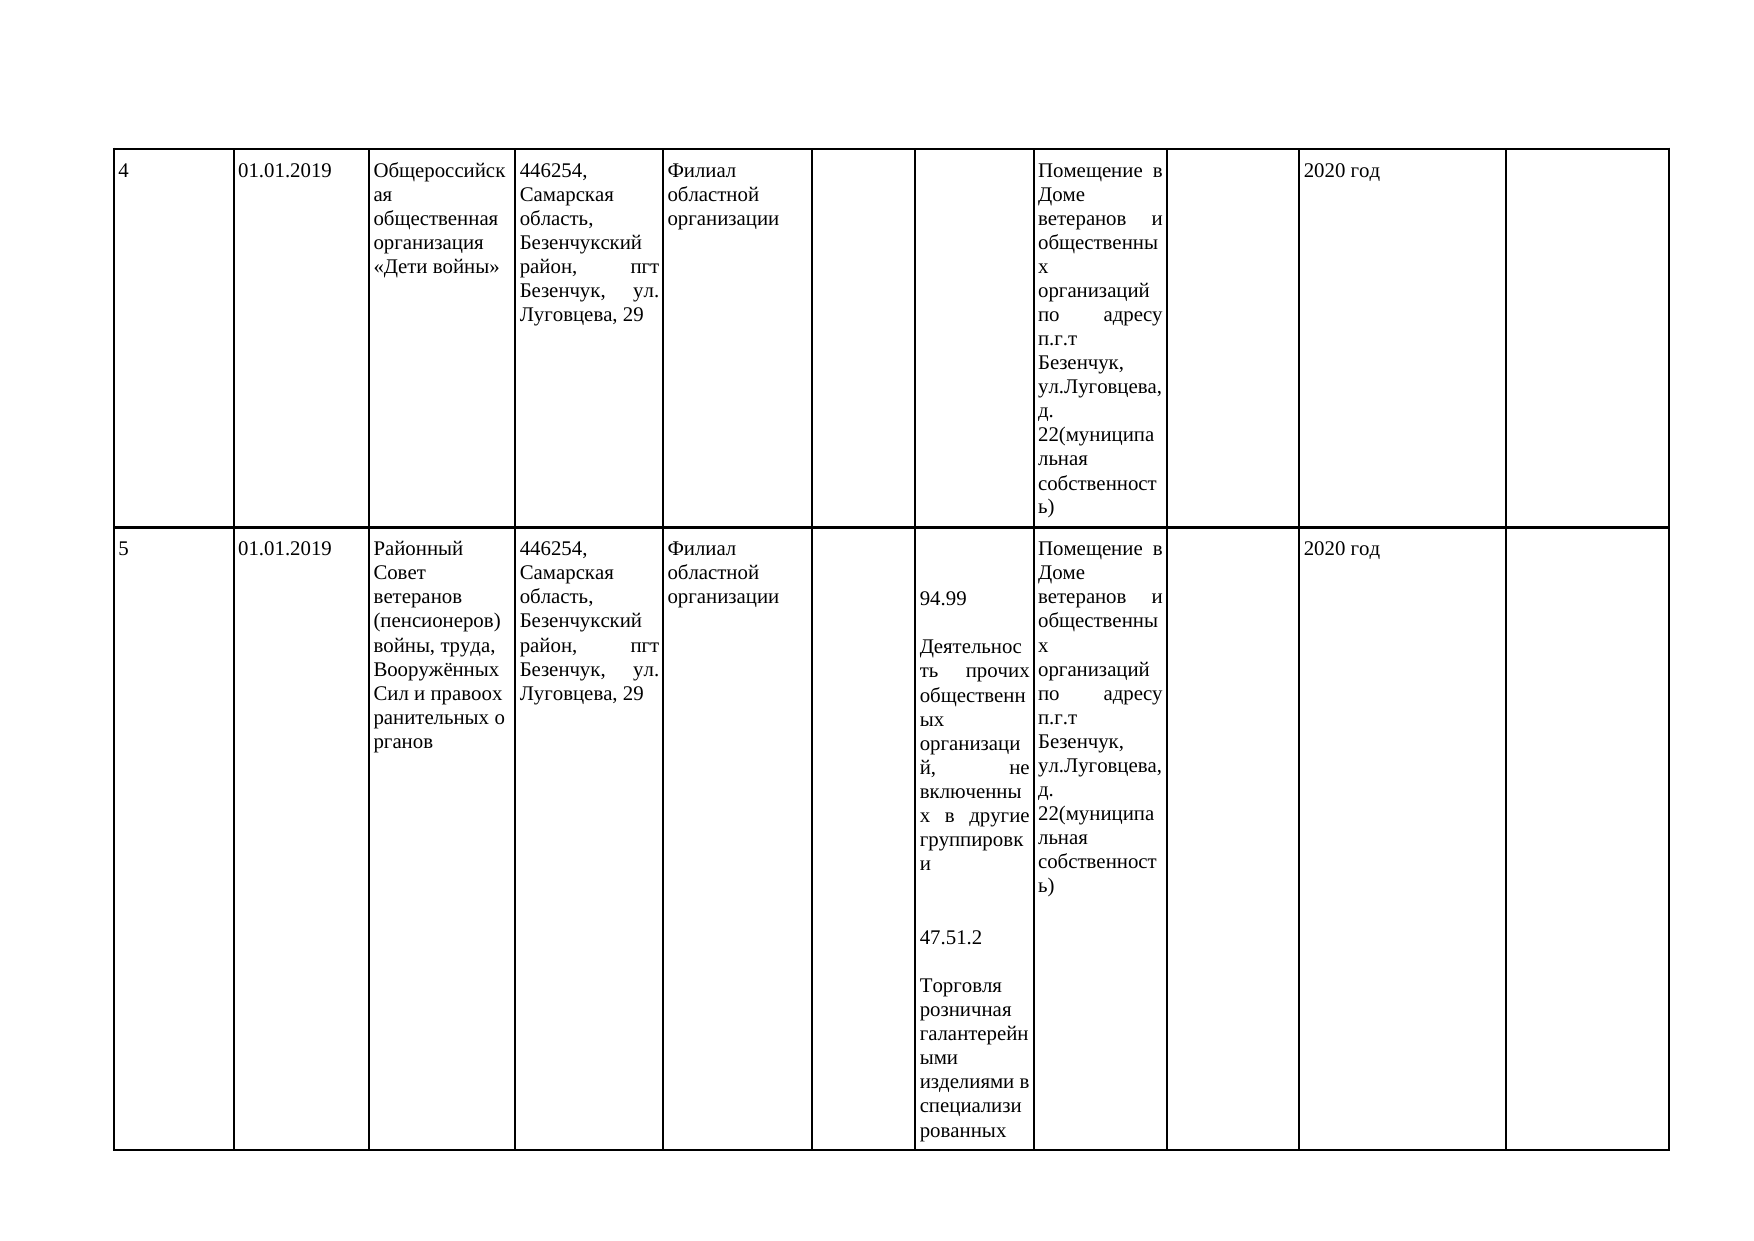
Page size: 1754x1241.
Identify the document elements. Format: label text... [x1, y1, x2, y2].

table_cell [916, 150, 1033, 526]
table_cell [813, 150, 914, 526]
table_cell 2020 год [1300, 150, 1505, 526]
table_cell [664, 529, 811, 1149]
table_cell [516, 150, 662, 526]
table_cell [1507, 529, 1668, 1149]
table_cell [1507, 150, 1668, 526]
table_cell 5 [115, 529, 233, 1149]
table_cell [370, 529, 514, 1149]
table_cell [1035, 529, 1166, 1149]
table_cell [1035, 150, 1166, 526]
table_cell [664, 150, 811, 526]
table_cell Общероссийская общественная организация «Дети войны» [370, 150, 514, 526]
table_cell 4 [115, 150, 233, 526]
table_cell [916, 529, 1033, 1149]
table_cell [516, 529, 662, 1149]
table_cell 01.01.2019 [235, 150, 368, 526]
table_cell 2020 год [1300, 529, 1505, 1149]
table_cell [1168, 150, 1298, 526]
table_cell 01.01.2019 [235, 529, 368, 1149]
table_cell [813, 529, 914, 1149]
table_cell [1168, 529, 1298, 1149]
